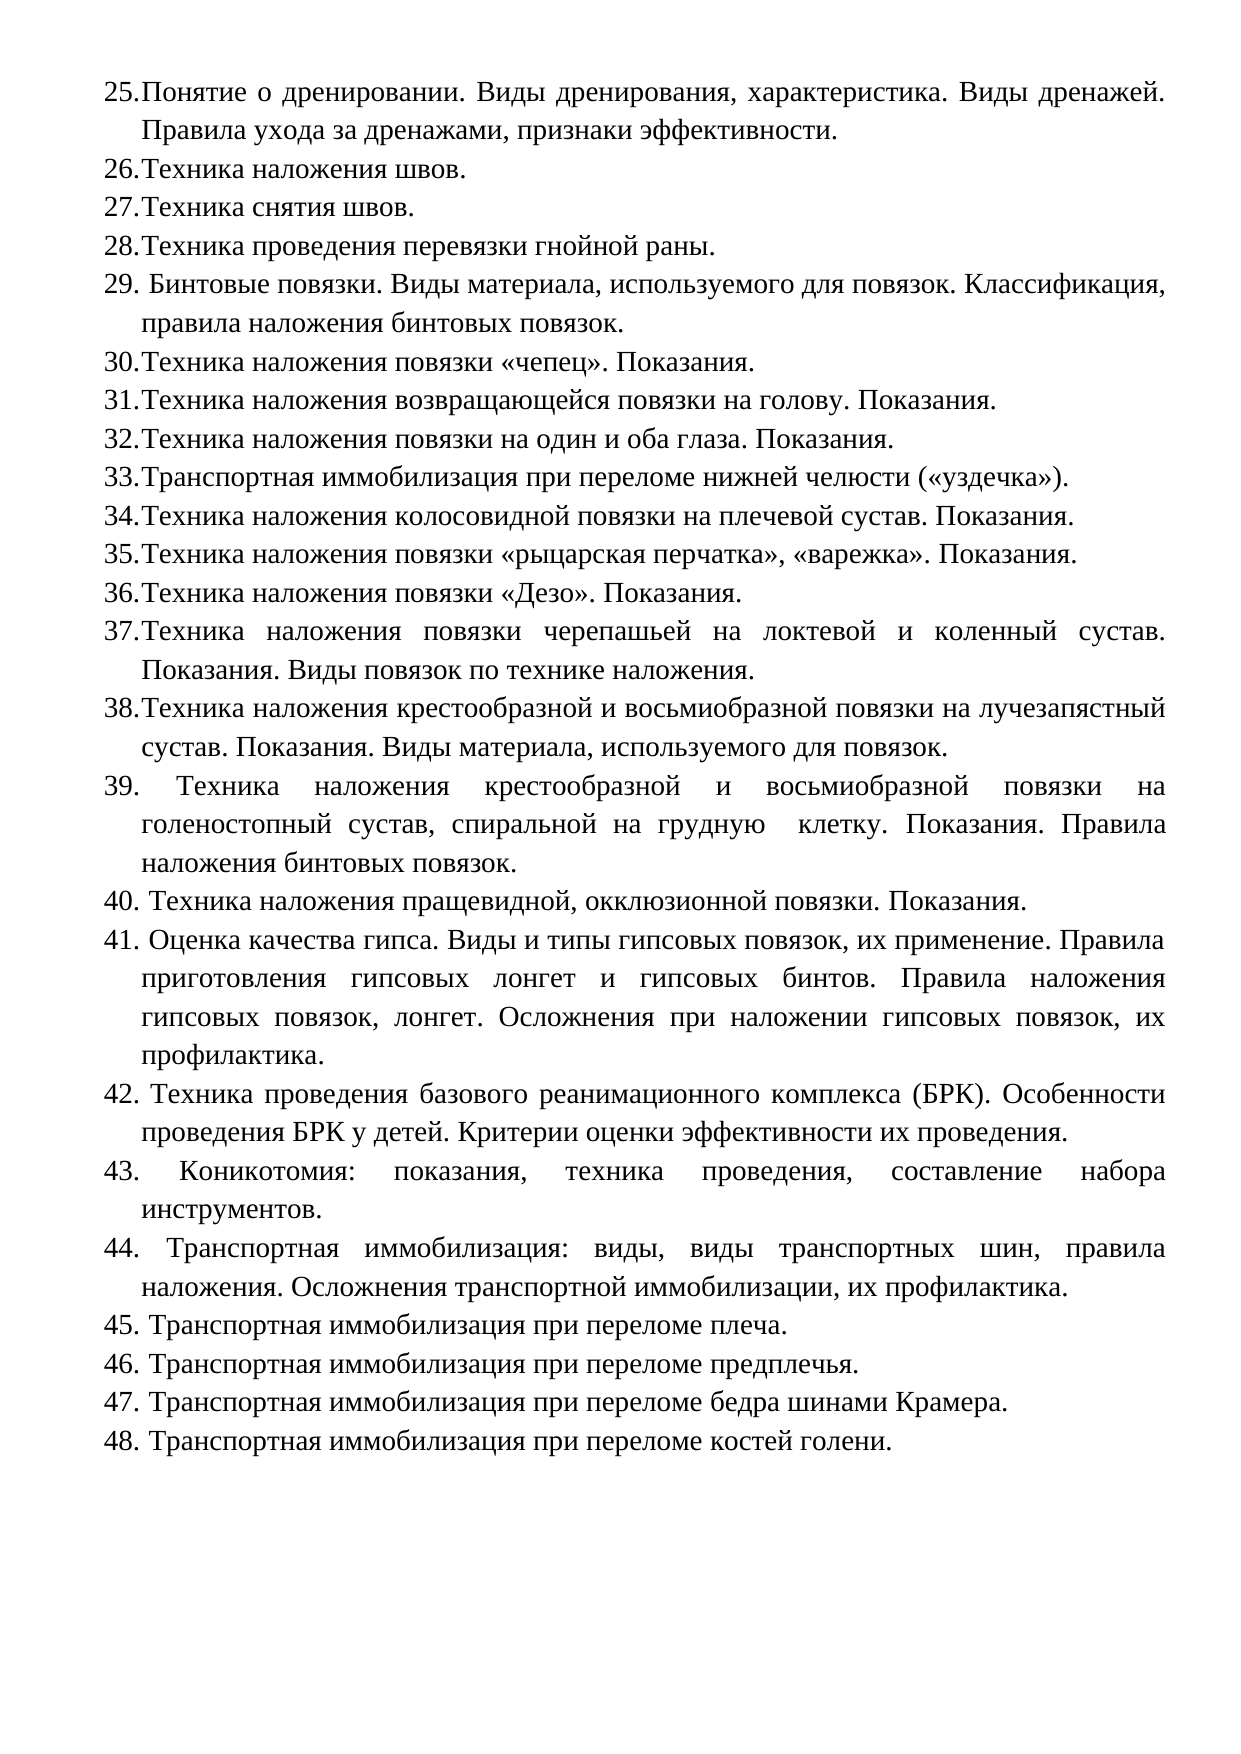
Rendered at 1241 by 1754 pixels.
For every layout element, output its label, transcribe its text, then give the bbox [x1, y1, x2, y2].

list Техника наложения повязки черепашьей на локтевой и коленный сустав. Показания. Виды повязок по технике наложения. [103, 613, 1167, 686]
list Транспортная иммобилизация при переломе предплечья. [103, 1346, 1167, 1379]
list Техника проведения базового реанимационного комплекса (БРК). Особенности проведения БРК у детей. Критерии оценки эффективности их проведения. [103, 1076, 1167, 1148]
list Коникотомия: показания, техника проведения, составление набора инструментов. [103, 1153, 1167, 1225]
list Техника наложения возвращающейся повязки на голову. Показания. [103, 382, 1167, 416]
list Техника наложения повязки «рыцарская перчатка», «варежка». Показания. [103, 536, 1167, 570]
list Транспортная иммобилизация: виды, виды транспортных шин, правила наложения. Осложнения транспортной иммобилизации, их профилактика. [103, 1230, 1167, 1302]
list Техника наложения крестообразной и восьмиобразной повязки на лучезапястный сустав. Показания. Виды материала, используемого для повязок. [103, 691, 1167, 763]
list Бинтовые повязки. Виды материала, используемого для повязок. Классификация, правила наложения бинтовых повязок. [103, 267, 1167, 339]
list Техника проведения перевязки гнойной раны. [103, 228, 1167, 262]
list Техника снятия швов. [103, 189, 1167, 223]
list Понятие о дренировании. Виды дренирования, характеристика. Виды дренажей. Правила ухода за дренажами, признаки эффективности. [103, 74, 1167, 146]
list Техника наложения швов. [103, 151, 1167, 184]
list Техника наложения повязки на один и оба глаза. Показания. [103, 421, 1167, 454]
list Техника наложения колосовидной повязки на плечевой сустав. Показания. [103, 498, 1167, 531]
list Оценка качества гипса. Виды и типы гипсовых повязок, их применение. Правила приготовления гипсовых лонгет и гипсовых бинтов. Правила наложения гипсовых повязок, лонгет. Осложнения при наложении гипсовых повязок, их профилактика. [103, 922, 1167, 1071]
list Техника наложения повязки «чепец». Показания. [103, 344, 1167, 377]
list Техника наложения повязки «Дезо». Показания. [103, 575, 1167, 608]
list Транспортная иммобилизация при переломе бедра шинами Крамера. [103, 1384, 1167, 1418]
list Техника наложения крестообразной и восьмиобразной повязки на голеностопный сустав, спиральной на грудную клетку. Показания. Правила наложения бинтовых повязок. [103, 768, 1167, 878]
list Транспортная иммобилизация при переломе костей голени. [103, 1423, 1167, 1456]
list Транспортная иммобилизация при переломе нижней челюсти («уздечка»). [103, 459, 1167, 493]
list Техника наложения пращевидной, окклюзионной повязки. Показания. [103, 883, 1167, 917]
list Транспортная иммобилизация при переломе плеча. [103, 1307, 1167, 1341]
